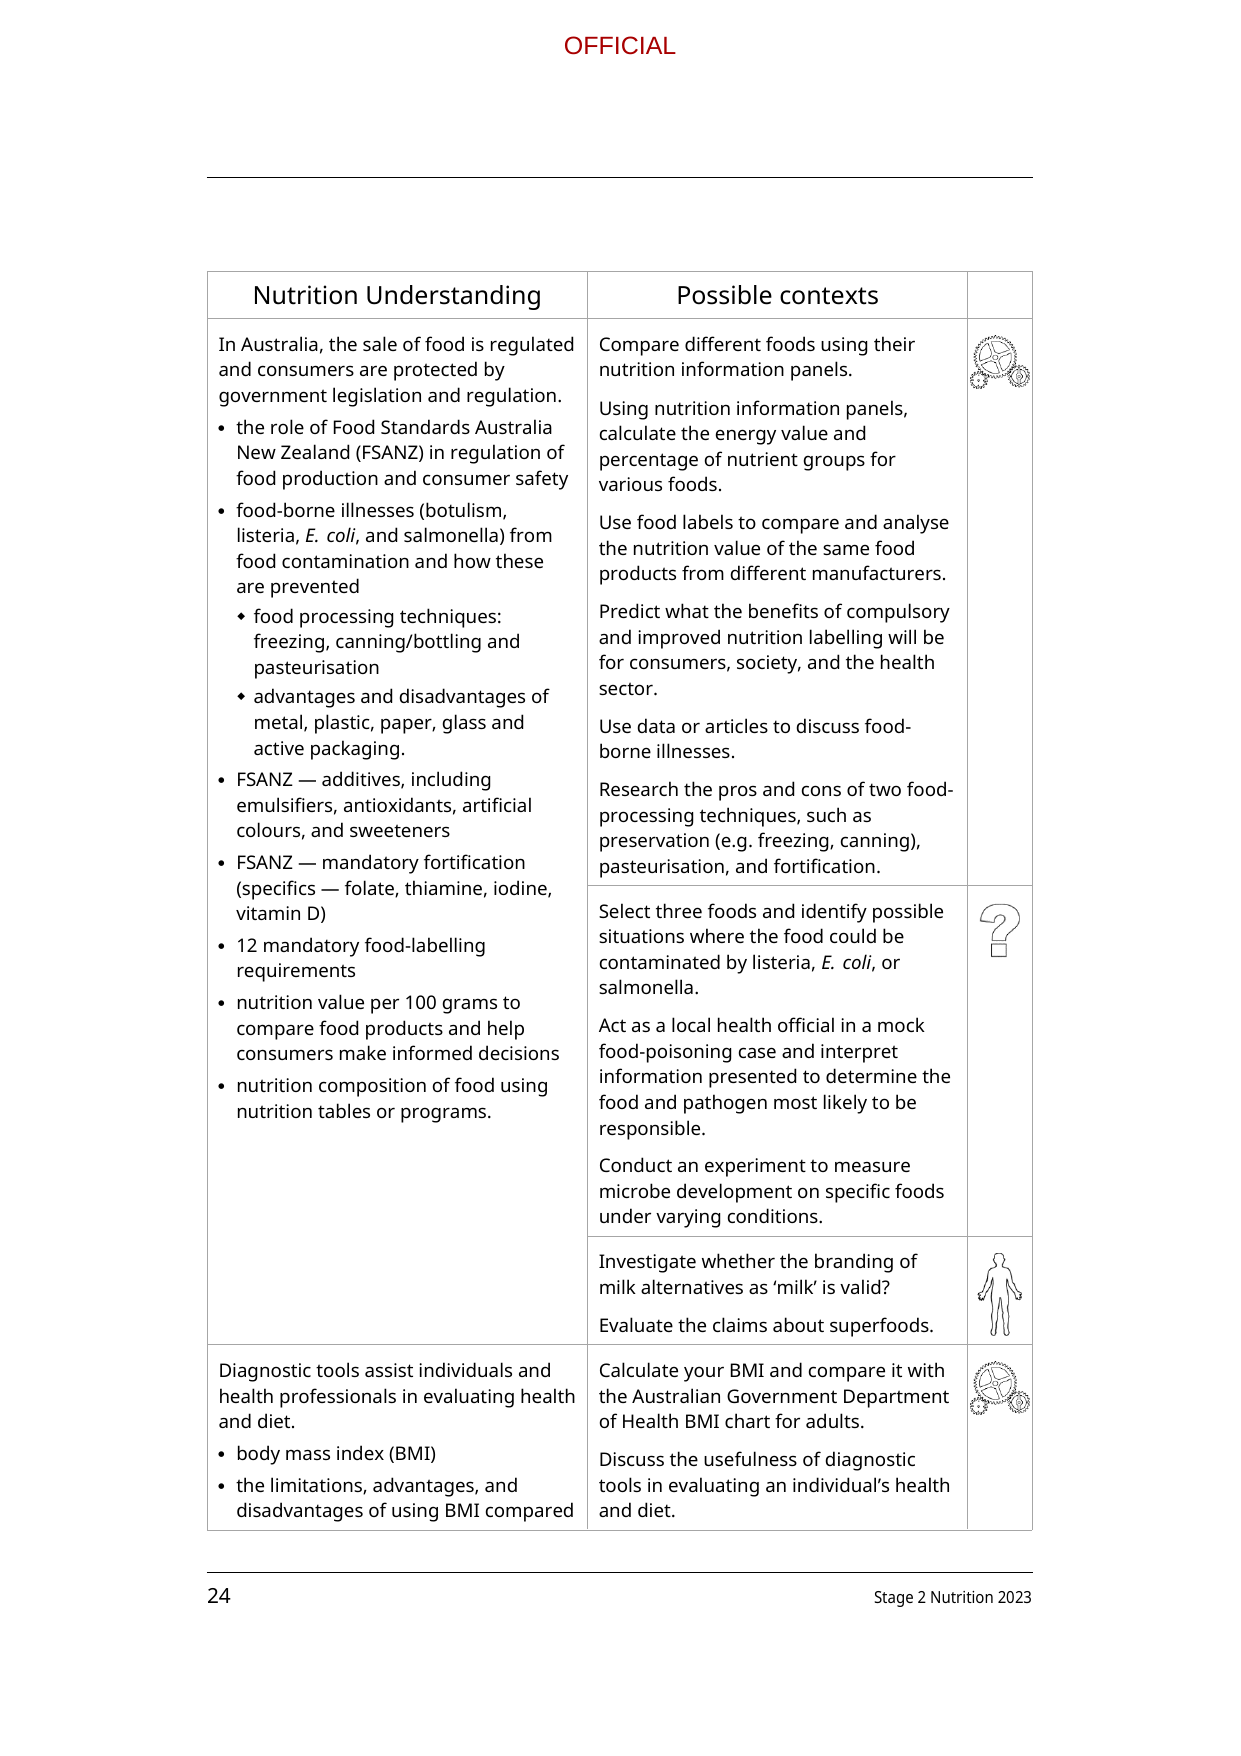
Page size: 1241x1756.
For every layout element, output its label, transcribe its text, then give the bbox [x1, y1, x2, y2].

table_cell Investigate whether the branding of milk alternatives as ‘milk’ is valid? Evaluate the claims about superfoods. [588, 1237, 967, 1344]
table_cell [588, 1345, 967, 1529]
table_cell Select three foods and identify possible situations where the food could be contaminated by listeria, E. coli, or salmonella. Act as a local health official in a mock food-poisoning case and interpret information presented to determine the food and pathogen most likely to be responsible. Conduct an experiment to measure microbe development on specific foods under varying conditions. [588, 886, 967, 1236]
table_cell [968, 886, 1032, 1236]
picture [970, 335, 1030, 389]
table_cell [968, 1345, 1032, 1529]
picture [970, 1361, 1030, 1415]
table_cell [208, 1345, 587, 1529]
table_header [968, 272, 1032, 318]
table_header Nutrition Understanding [208, 272, 587, 318]
picture [977, 902, 1022, 958]
table_cell Compare different foods using their nutrition information panels. Using nutrition information panels, calculate the energy value and percentage of nutrient groups for various foods. Use food labels to compare and analyse the nutrition value of the same food products from different manufacturers. Predict what the benefits of compulsory and improved nutrition labelling will be for consumers, society, and the health sector. Use data or articles to discuss food-borne illnesses. Research the pros and cons of two food-processing techniques, such as preservation (e.g. freezing, canning), pasteurisation, and fortification. [588, 319, 967, 885]
table_cell [968, 319, 1032, 885]
table_header Possible contexts [588, 272, 967, 318]
table_cell In Australia, the sale of food is regulated and consumers are protected by government legislation and regulation. the role of Food Standards Australia New Zealand (FSANZ) in regulation of food production and consumer safety food-borne illnesses (botulism, listeria, E. coli, and salmonella) from food contamination and how these are prevented food processing techniques: freezing, canning/bottling and pasteurisation advantages and disadvantages of metal, plastic, paper, glass and active packaging. FSANZ — additives, including emulsifiers, antioxidants, artificial colours, and sweeteners FSANZ — mandatory fortification (specifics — folate, thiamine, iodine, vitamin D) 12 mandatory food-labelling requirements nutrition value per 100 grams to compare food products and help consumers make informed decisions nutrition composition of food using nutrition tables or programs. [208, 319, 587, 1344]
picture [977, 1253, 1022, 1336]
table_cell [968, 1237, 1032, 1344]
